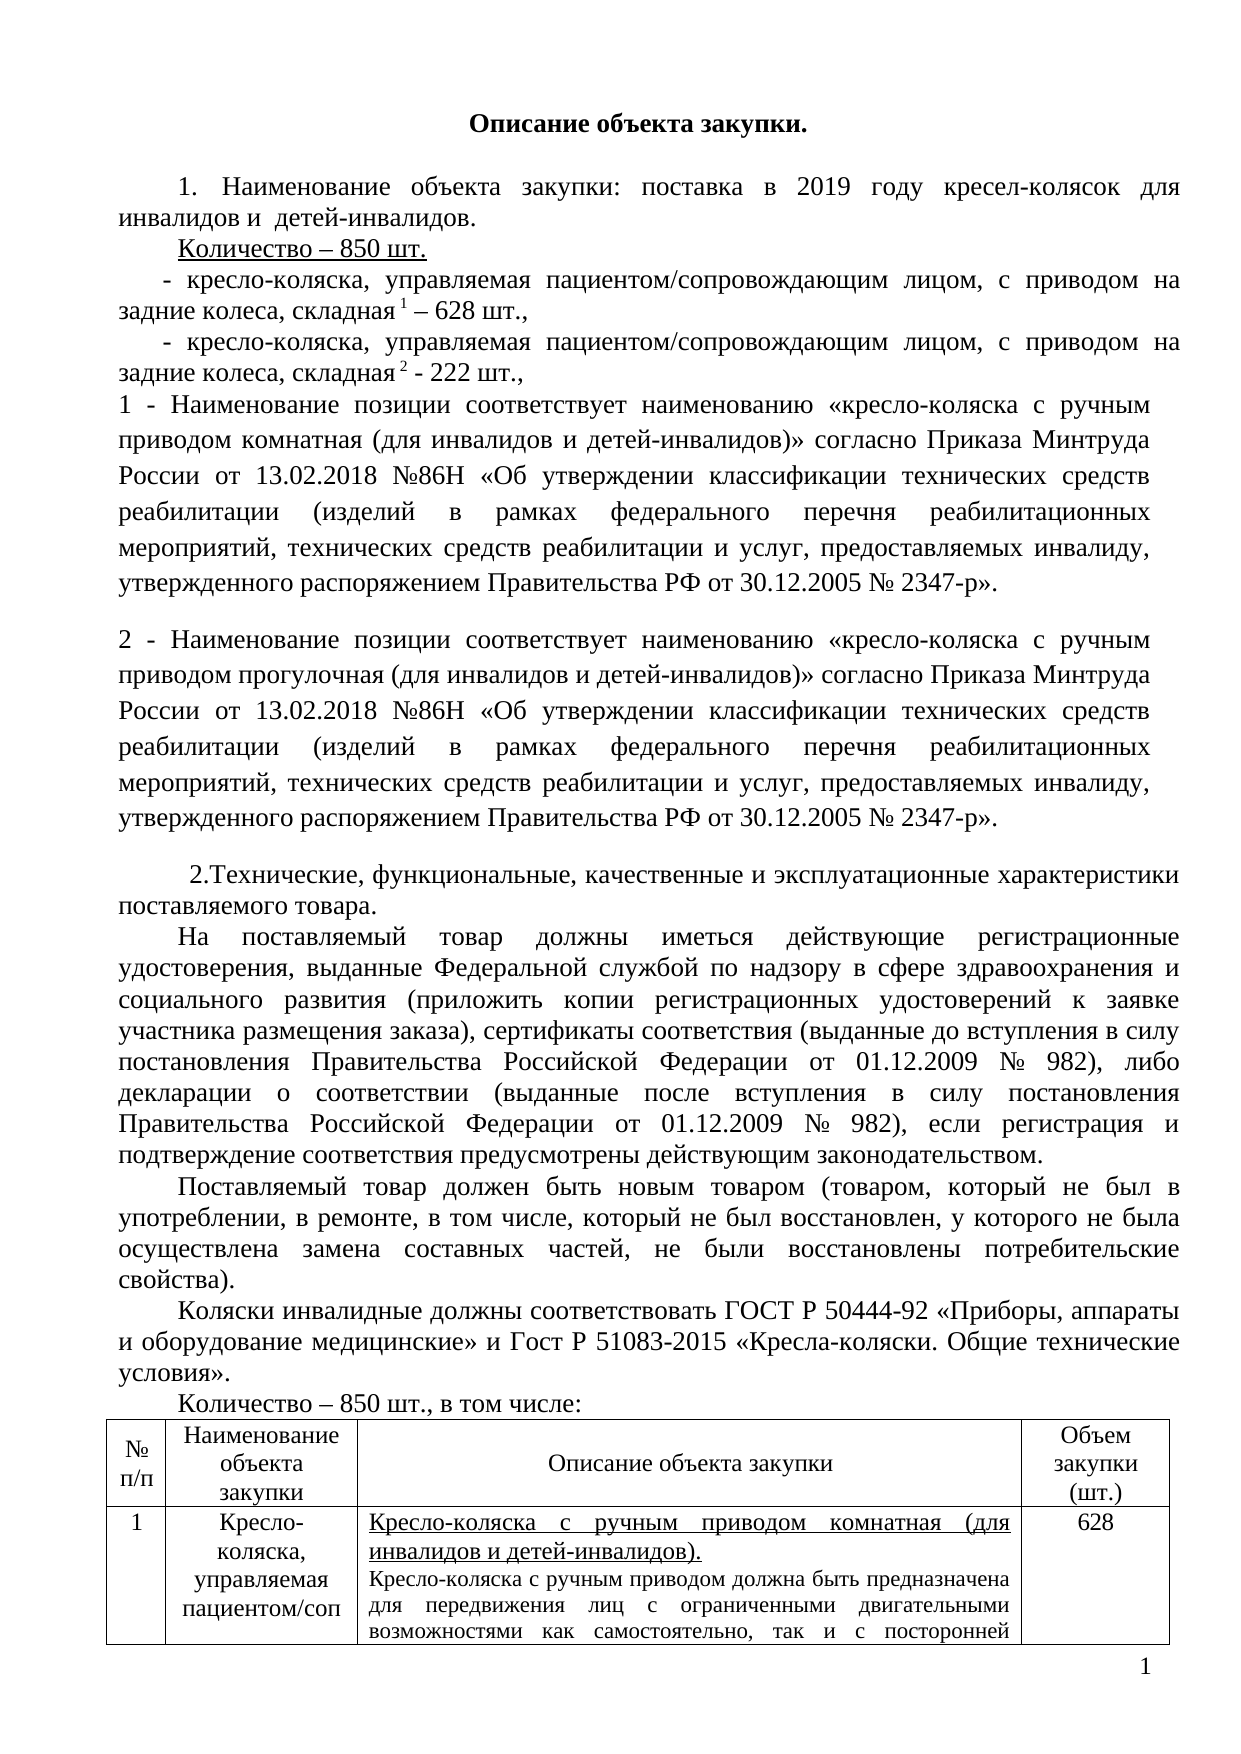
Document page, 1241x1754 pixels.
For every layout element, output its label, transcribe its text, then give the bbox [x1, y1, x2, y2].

text На поставляемый товар должны иметься действующие регистрационные удостоверения, выданные Федеральной службой по надзору в сфере здравоохранения и социального развития (приложить копии регистрационных удостоверений к заявке участника размещения заказа), сертификаты соответствия (выданные до вступления в силу постановления Правительства Российской Федерации от 01.12.2009 № 982), либо декларации о соответствии (выданные после вступления в силу постановления Правительства Российской Федерации от 01.12.2009 № 982), если регистрация и подтверждение соответствия предусмотрены действующим законодательством. [118, 920, 1181, 1169]
table_header Объем закупки (шт.) [1022, 1420, 1169, 1506]
text Количество – 850 шт. [118, 232, 1181, 263]
list Наименование объекта закупки: поставка в 2019 году кресел-колясок для инвалидов и детей-инвалидов. [118, 170, 1181, 232]
text Поставляемый товар должен быть новым товаром (товаром, который не был в употреблении, в ремонте, в том числе, который не был восстановлен, у которого не была осуществлена замена составных частей, не были восстановлены потребительские свойства). [118, 1169, 1181, 1294]
table_header Наименование объекта закупки [166, 1420, 357, 1506]
table_cell 628 [1022, 1507, 1169, 1644]
table_header № п/п [107, 1420, 165, 1506]
text 2.Технические, функциональные, качественные и эксплуатационные характеристики поставляемого товара. [118, 858, 1181, 920]
text 2 - Наименование позиции соответствует наименованию «кресло-коляска с ручным приводом прогулочная (для инвалидов и детей-инвалидов)» согласно Приказа Минтруда России от 13.02.2018 №86Н «Об утверждении классификации технических средств реабилитации (изделий в рамках федерального перечня реабилитационных мероприятий, технических средств реабилитации и услуг, предоставляемых инвалиду, утвержденного распоряжением Правительства РФ от 30.12.2005 № 2347-р». [118, 623, 1152, 833]
table_header Описание объекта закупки [358, 1420, 1021, 1506]
table_cell 1 [107, 1507, 165, 1644]
text 1 - Наименование позиции соответствует наименованию «кресло-коляска с ручным приводом комнатная (для инвалидов и детей-инвалидов)» согласно Приказа Минтруда России от 13.02.2018 №86Н «Об утверждении классификации технических средств реабилитации (изделий в рамках федерального перечня реабилитационных мероприятий, технических средств реабилитации и услуг, предоставляемых инвалиду, утвержденного распоряжением Правительства РФ от 30.12.2005 № 2347-р». [118, 388, 1152, 597]
text Описание объекта закупки. [118, 107, 1152, 138]
text Коляски инвалидные должны соответствовать ГОСТ Р 50444-92 «Приборы, аппараты и оборудование медицинские» и Гост Р 51083-2015 «Кресла-коляски. Общие технические условия». [118, 1294, 1181, 1388]
text Количество – 850 шт., в том числе: [118, 1388, 1181, 1419]
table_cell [358, 1507, 1021, 1644]
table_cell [166, 1507, 357, 1644]
text - кресло-коляска, управляемая пациентом/сопровождающим лицом, с приводом на задние колеса, складная 1 – 628 шт., [118, 263, 1181, 325]
text - кресло-коляска, управляемая пациентом/сопровождающим лицом, с приводом на задние колеса, складная 2 - 222 шт., [118, 325, 1181, 388]
